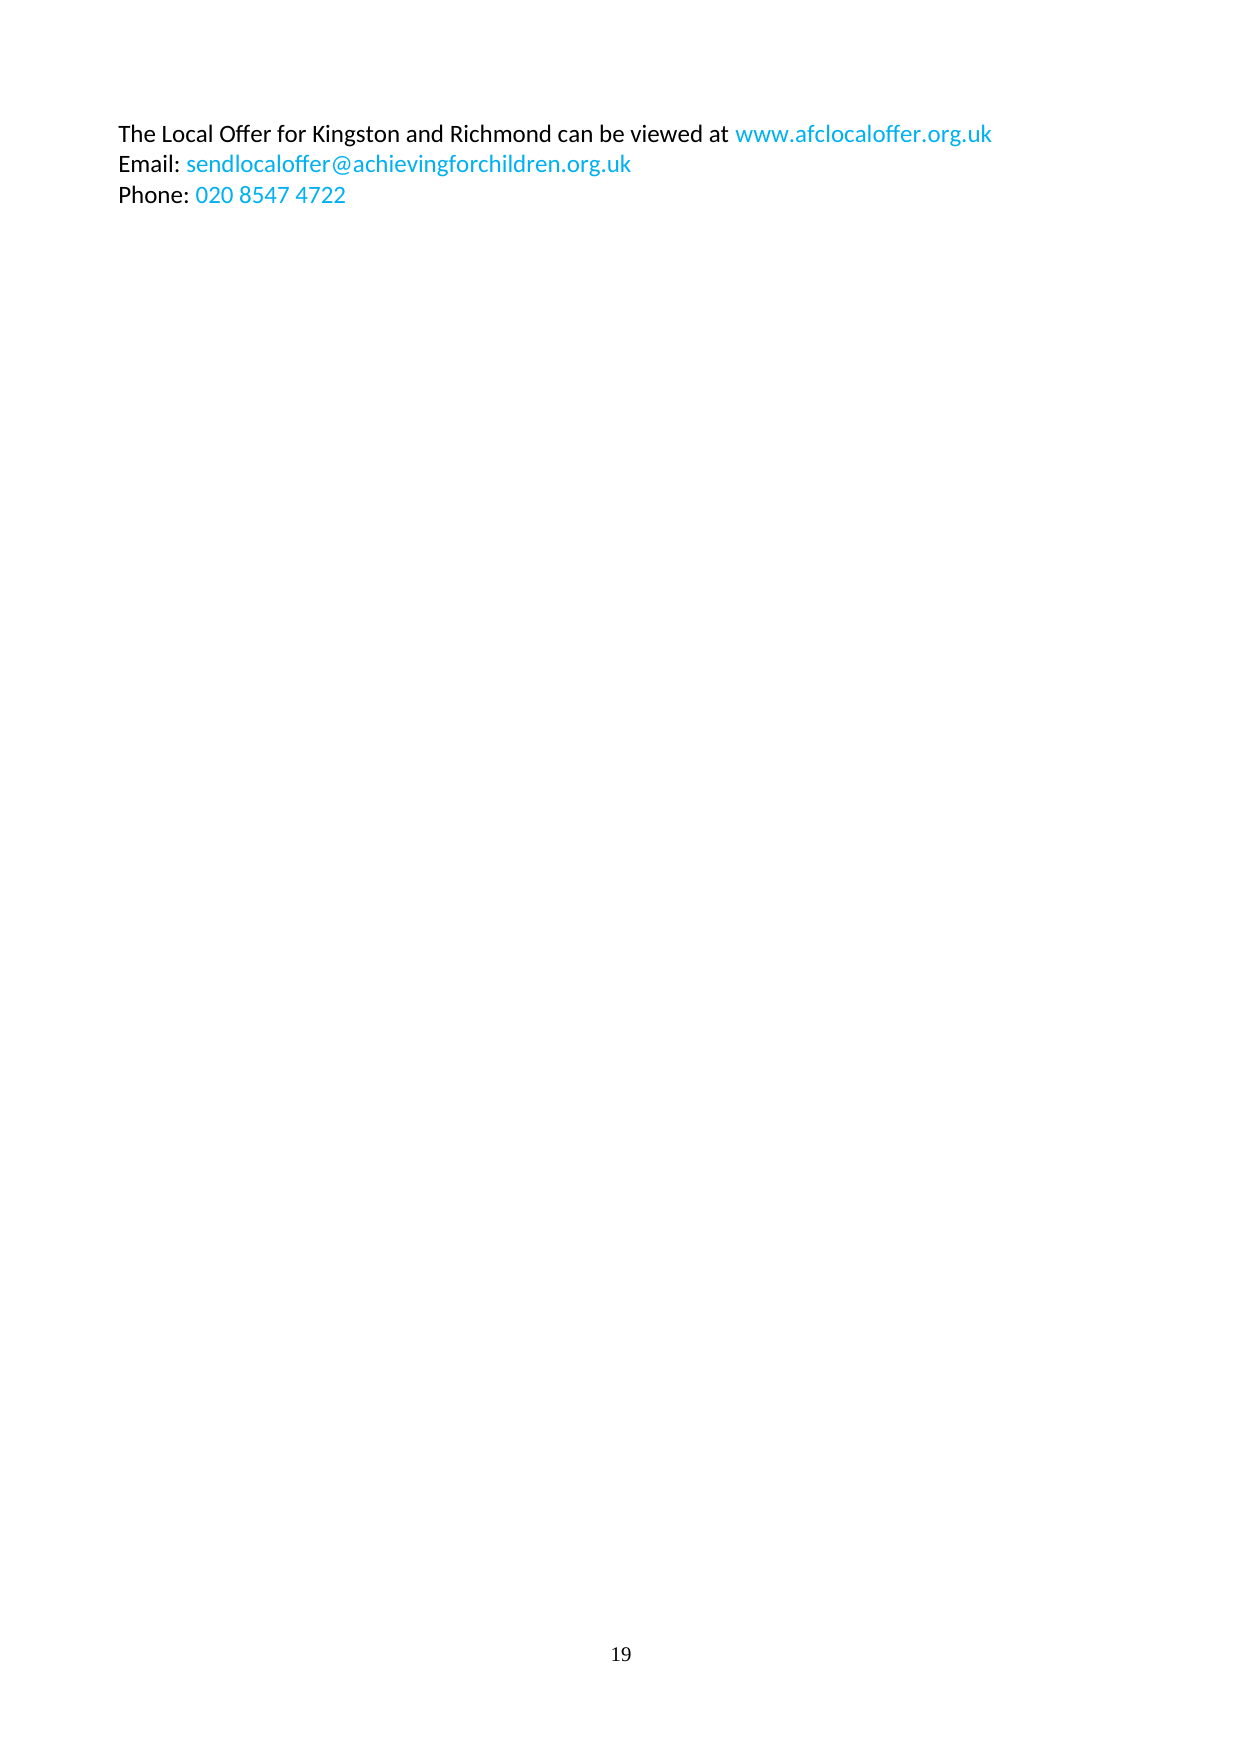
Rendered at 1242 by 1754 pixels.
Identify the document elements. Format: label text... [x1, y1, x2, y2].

text Phone: 020 8547 4722 [118, 179, 1123, 210]
text Email: sendlocaloffer@achievingforchildren.org.uk [118, 149, 1123, 179]
text The Local Offer for Kingston and Richmond can be viewed at www.afclocaloffer.org.uk [118, 118, 1123, 149]
